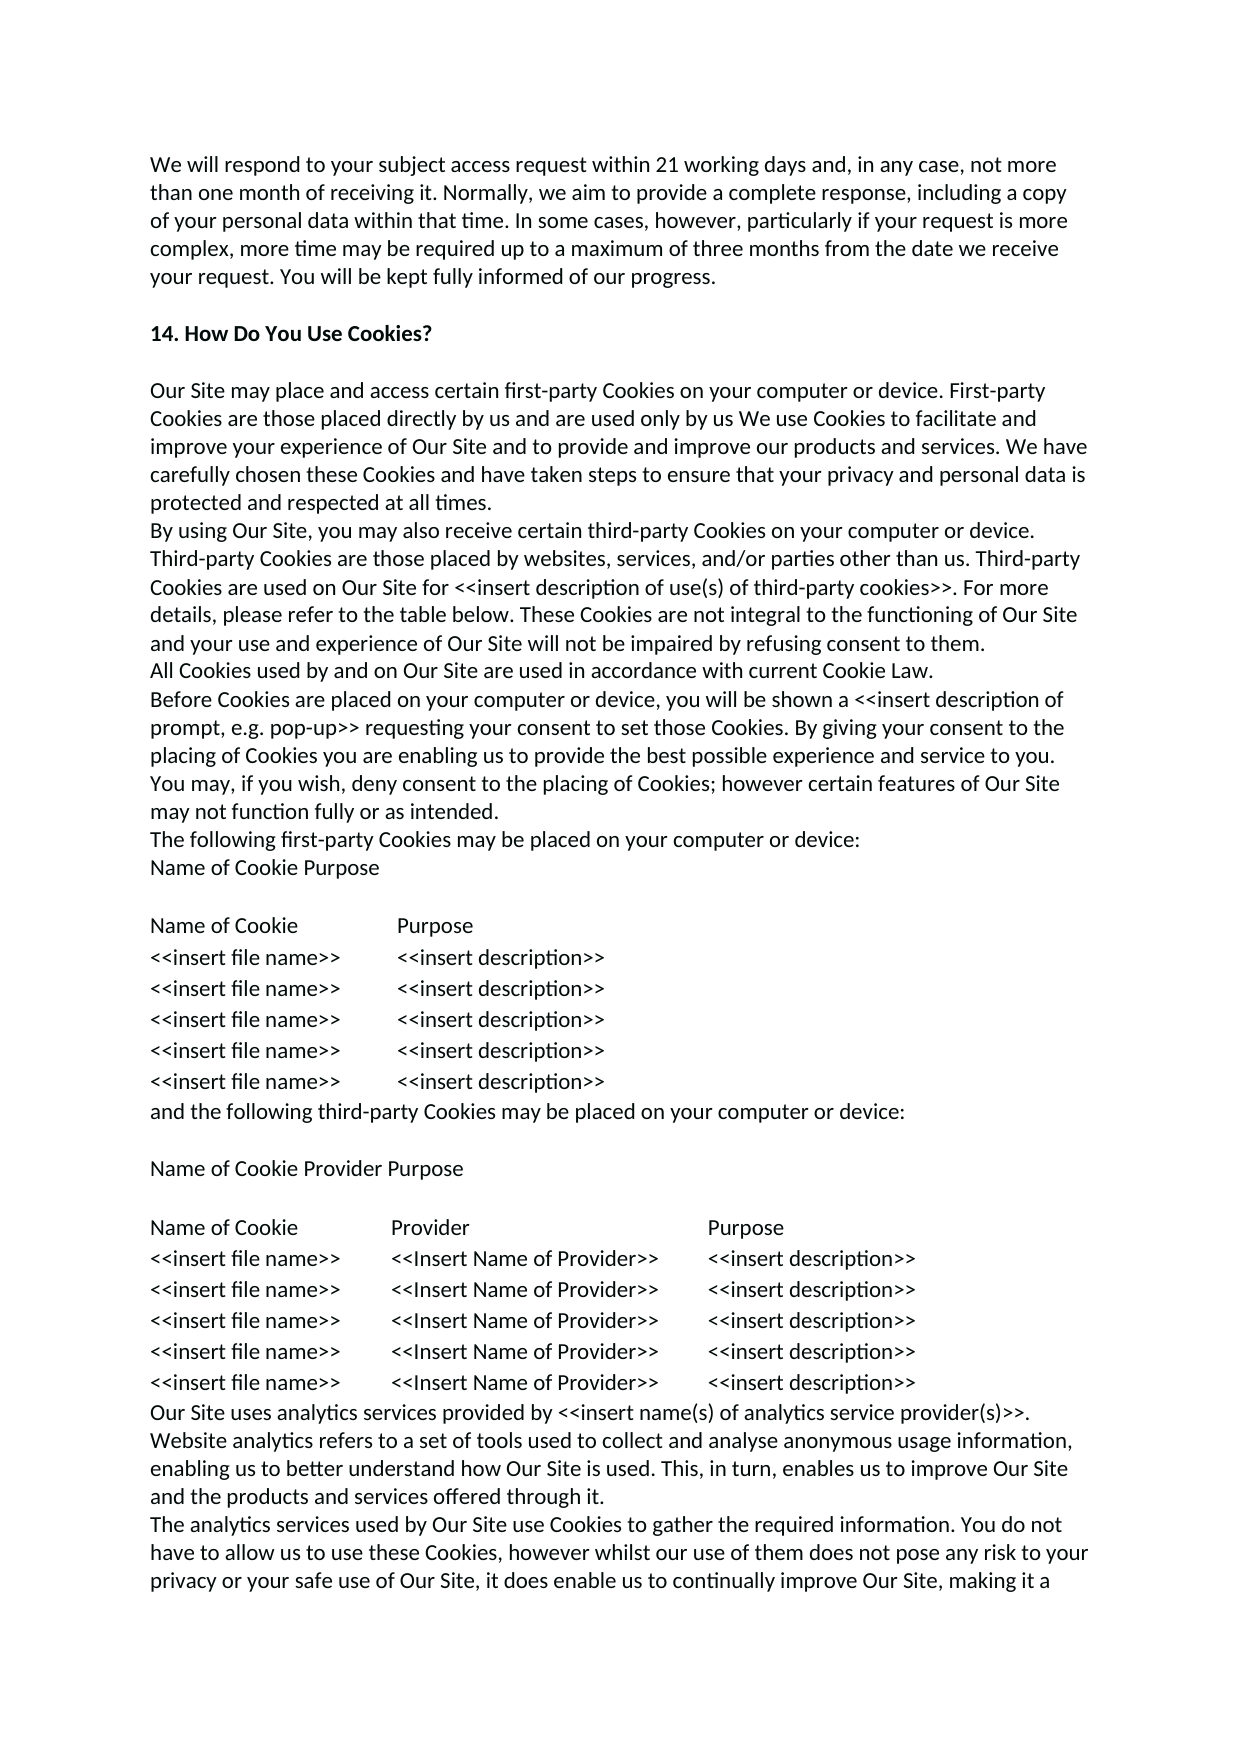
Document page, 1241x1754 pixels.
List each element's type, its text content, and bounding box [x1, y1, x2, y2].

table_cell <<insert file name>> [149, 1243, 389, 1273]
table_cell <<Insert Name of Provider>> [389, 1367, 706, 1398]
table_cell <<insert description>> [395, 1066, 883, 1097]
table_header Provider [389, 1211, 706, 1242]
table_header Purpose [395, 910, 883, 941]
table_cell <<insert file name>> [149, 1367, 389, 1398]
table_header Name of Cookie [149, 1211, 389, 1242]
table_header Purpose [706, 1211, 1092, 1242]
table_cell <<insert file name>> [149, 1274, 389, 1305]
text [150, 1398, 1090, 1594]
table_cell <<insert description>> [706, 1274, 1092, 1305]
table_cell <<Insert Name of Provider>> [389, 1243, 706, 1273]
table_cell <<insert file name>> [149, 941, 395, 972]
table_cell <<insert description>> [706, 1305, 1092, 1336]
table_cell <<Insert Name of Provider>> [389, 1274, 706, 1305]
table_cell <<insert description>> [395, 941, 883, 972]
table_cell <<Insert Name of Provider>> [389, 1305, 706, 1336]
table_cell <<insert file name>> [149, 972, 395, 1003]
table_cell <<insert file name>> [149, 1305, 389, 1336]
table_cell <<insert description>> [395, 1035, 883, 1066]
text and the following third-party Cookies may be placed on your computer or device: [150, 1097, 1090, 1125]
table_cell <<insert description>> [706, 1367, 1092, 1398]
table_cell <<Insert Name of Provider>> [389, 1336, 706, 1367]
text Name of Cookie Provider Purpose [150, 1154, 1090, 1182]
table_cell <<insert description>> [395, 1004, 883, 1034]
table_header Name of Cookie [149, 910, 395, 941]
table_cell <<insert file name>> [149, 1035, 395, 1066]
table_cell <<insert description>> [706, 1243, 1092, 1273]
table_cell <<insert file name>> [149, 1004, 395, 1034]
table_cell <<insert description>> [395, 972, 883, 1003]
table_cell <<insert file name>> [149, 1066, 395, 1097]
text 14. How Do You Use Cookies? [150, 319, 1090, 347]
table_cell <<insert file name>> [149, 1336, 389, 1367]
text Our Site may place and access certain first-party Cookies on your computer or device. First-party Cookies are those placed directly by us and are used only by us We use Cookies to facilitate and improve your experience of Our Site and to provide and improve our products and services. We have carefully chosen these Cookies and have taken steps to ensure that your privacy and personal data is protected and respected at all times. By using Our Site, you may also receive certain third-party Cookies on your computer or device. Third-party Cookies are those placed by websites, services, and/or parties other than us. Third-party Cookies are used on Our Site for <<insert description of use(s) of third-party cookies>>. For more details, please refer to the table below. These Cookies are not integral to the functioning of Our Site and your use and experience of Our Site will not be impaired by refusing consent to them. All Cookies used by and on Our Site are used in accordance with current Cookie Law. Before Cookies are placed on your computer or device, you will be shown a <<insert description of prompt, e.g. pop-up>> requesting your consent to set those Cookies. By giving your consent to the placing of Cookies you are enabling us to provide the best possible experience and service to you. You may, if you wish, deny consent to the placing of Cookies; however certain features of Our Site may not function fully or as intended. The following first-party Cookies may be placed on your computer or device: Name of Cookie Purpose [150, 376, 1090, 881]
text We will respond to your subject access request within 21 working days and, in any case, not more than one month of receiving it. Normally, we aim to provide a complete response, including a copy of your personal data within that time. In some cases, however, particularly if your request is more complex, more time may be required up to a maximum of three months from the date we receive your request. You will be kept fully informed of our progress. [150, 150, 1090, 290]
table_cell <<insert description>> [706, 1336, 1092, 1367]
